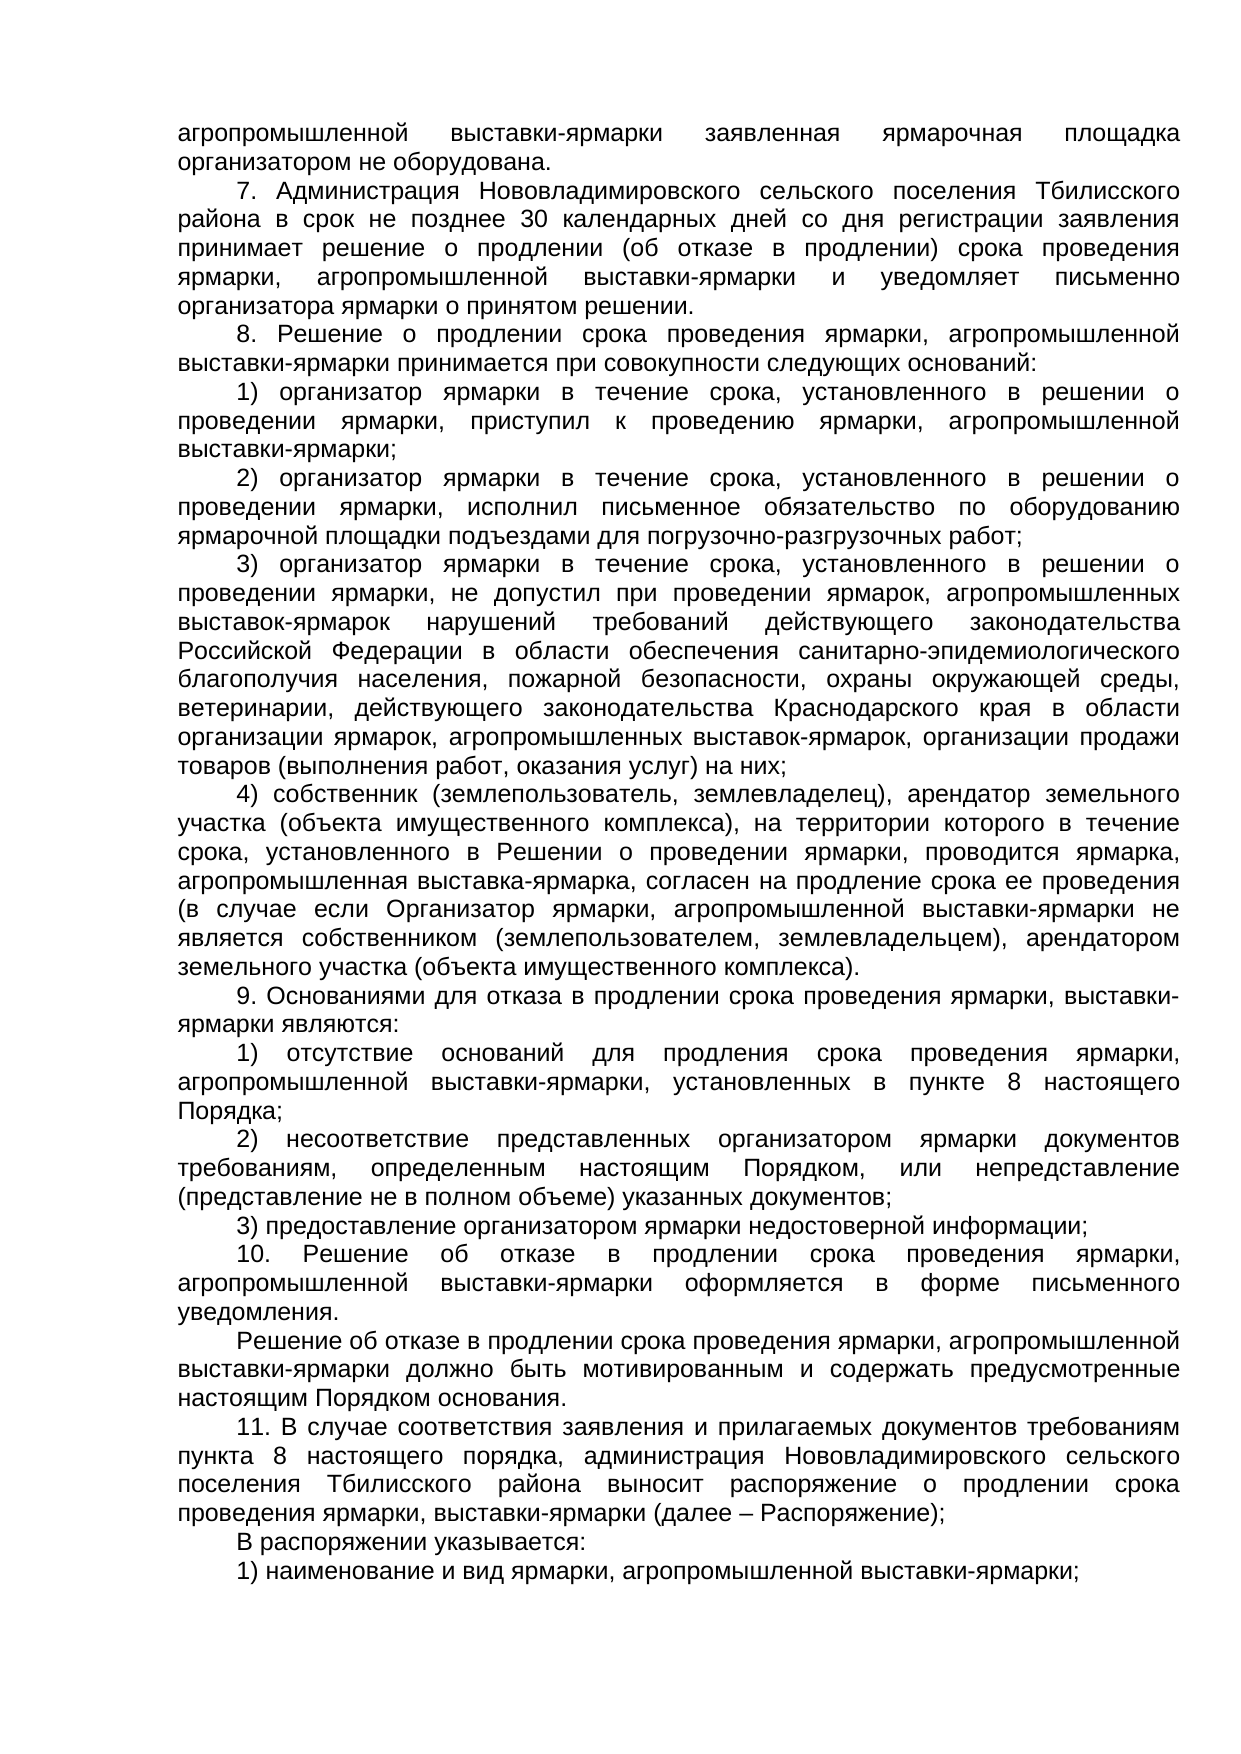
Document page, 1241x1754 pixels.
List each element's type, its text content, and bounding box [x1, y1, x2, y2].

text 11. В случае соответствия заявления и прилагаемых документов требованиям пункта 8 настоящего порядка, администрация Нововладимировского сельского поселения Тбилисского района выносит распоряжение о продлении срока проведения ярмарки, выставки-ярмарки (далее – Распоряжение); [177, 1412, 1181, 1527]
text 4) собственник (землепользователь, землевладелец), арендатор земельного участка (объекта имущественного комплекса), на территории которого в течение срока, установленного в Решении о проведении ярмарки, проводится ярмарка, агропромышленная выставка-ярмарка, согласен на продление срока ее проведения (в случае если Организатор ярмарки, агропромышленной выставки-ярмарки не является собственником (землепользователем, землевладельцем), арендатором земельного участка (объекта имущественного комплекса). [177, 779, 1181, 981]
text 10. Решение об отказе в продлении срока проведения ярмарки, агропромышленной выставки-ярмарки оформляется в форме письменного уведомления. [177, 1239, 1181, 1326]
text 8. Решение о продлении срока проведения ярмарки, агропромышленной выставки-ярмарки принимается при совокупности следующих оснований: [177, 319, 1181, 377]
text 7. Администрация Нововладимировского сельского поселения Тбилисского района в срок не позднее 30 календарных дней со дня регистрации заявления принимает решение о продлении (об отказе в продлении) срока проведения ярмарки, агропромышленной выставки-ярмарки и уведомляет письменно организатора ярмарки о принятом решении. [177, 176, 1181, 319]
text 3) предоставление организатором ярмарки недостоверной информации; [177, 1211, 1181, 1239]
text 2) организатор ярмарки в течение срока, установленного в решении о проведении ярмарки, исполнил письменное обязательство по оборудованию ярмарочной площадки подъездами для погрузочно-разгрузочных работ; [177, 463, 1181, 549]
text 9. Основаниями для отказа в продлении срока проведения ярмарки, выставки-ярмарки являются: [177, 981, 1181, 1038]
text 1) организатор ярмарки в течение срока, установленного в решении о проведении ярмарки, приступил к проведению ярмарки, агропромышленной выставки-ярмарки; [177, 377, 1181, 463]
text 1) наименование и вид ярмарки, агропромышленной выставки-ярмарки; [177, 1556, 1181, 1584]
text В распоряжении указывается: [177, 1527, 1181, 1556]
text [177, 118, 1181, 176]
text 3) организатор ярмарки в течение срока, установленного в решении о проведении ярмарки, не допустил при проведении ярмарок, агропромышленных выставок-ярмарок нарушений требований действующего законодательства Российской Федерации в области обеспечения санитарно-эпидемиологического благополучия населения, пожарной безопасности, охраны окружающей среды, ветеринарии, действующего законодательства Краснодарского края в области организации ярмарок, агропромышленных выставок-ярмарок, организации продажи товаров (выполнения работ, оказания услуг) на них; [177, 549, 1181, 779]
text 1) отсутствие оснований для продления срока проведения ярмарки, агропромышленной выставки-ярмарки, установленных в пункте 8 настоящего Порядка; [177, 1038, 1181, 1124]
text 2) несоответствие представленных организатором ярмарки документов требованиям, определенным настоящим Порядком, или непредставление (представление не в полном объеме) указанных документов; [177, 1124, 1181, 1211]
text Решение об отказе в продлении срока проведения ярмарки, агропромышленной выставки-ярмарки должно быть мотивированным и содержать предусмотренные настоящим Порядком основания. [177, 1326, 1181, 1412]
